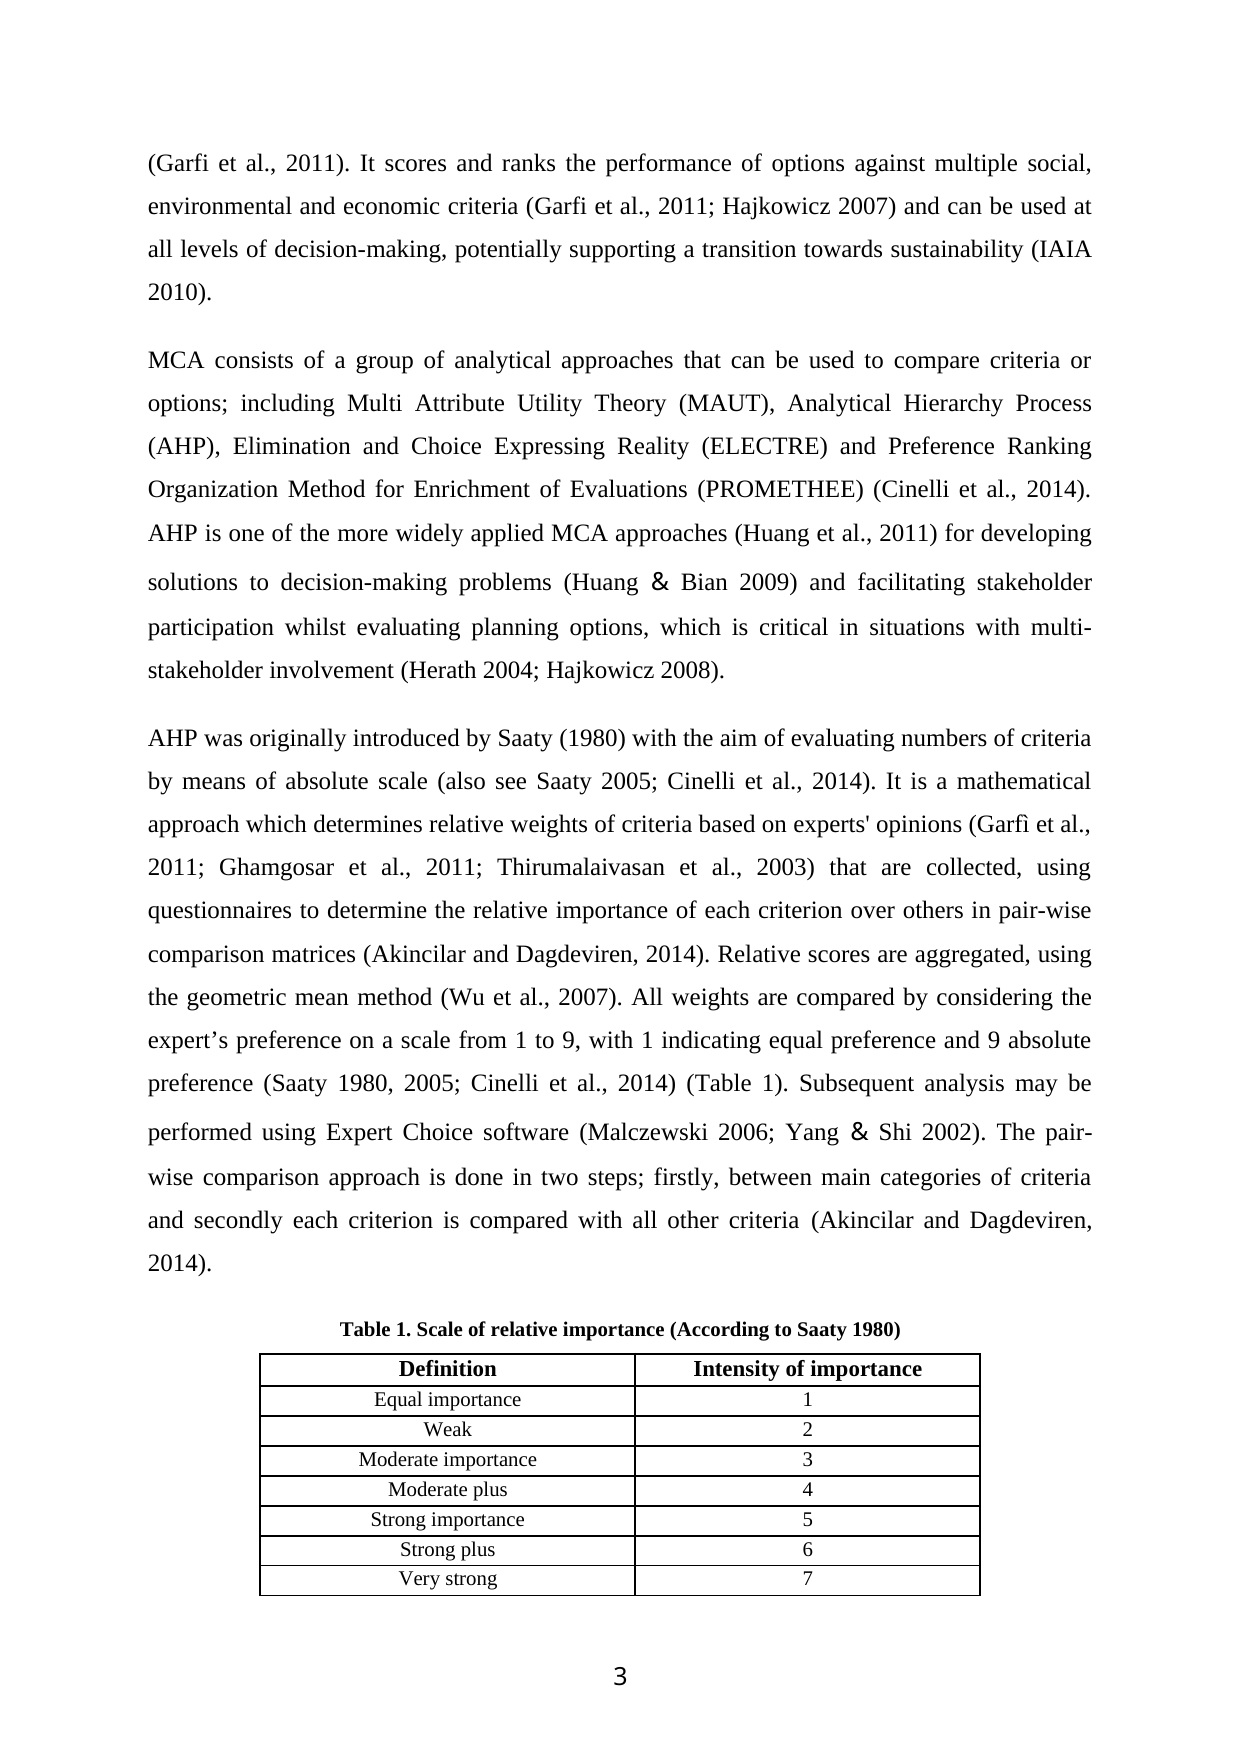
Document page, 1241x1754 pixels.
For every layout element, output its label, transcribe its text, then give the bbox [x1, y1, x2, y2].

table_header Definition [261, 1355, 634, 1385]
table_header Intensity of importance [636, 1355, 979, 1385]
table_cell 5 [636, 1507, 979, 1535]
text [148, 148, 1092, 306]
table_cell 7 [636, 1566, 979, 1595]
table_cell 1 [636, 1387, 979, 1415]
table_cell Strong plus [261, 1537, 634, 1565]
table_cell Equal importance [261, 1387, 634, 1415]
table_cell Moderate importance [261, 1447, 634, 1475]
text AHP was originally introduced by Saaty (1980) with the aim of evaluating numbers of criteria by means of absolute scale (also see Saaty 2005; Cinelli et al., 2014). It is a mathematical approach which determines relative weights of criteria based on experts' opinions (Garfì et al., 2011; Ghamgosar et al., 2011; Thirumalaivasan et al., 2003) that are collected, using questionnaires to determine the relative importance of each criterion over others in pair-wise comparison matrices (Akincilar and Dagdeviren, 2014). Relative scores are aggregated, using the geometric mean method (Wu et al., 2007). All weights are compared by considering the expert’s preference on a scale from 1 to 9, with 1 indicating equal preference and 9 absolute preference (Saaty 1980, 2005; Cinelli et al., 2014) (Table 1). Subsequent analysis may be performed using Expert Choice software (Malczewski 2006; Yang & Shi 2002). The pair-wise comparison approach is done in two steps; firstly, between main categories of criteria and secondly each criterion is compared with all other criteria (Akincilar and Dagdeviren, 2014). [148, 723, 1092, 1277]
table_cell 3 [636, 1447, 979, 1475]
table_cell 2 [636, 1417, 979, 1445]
text MCA consists of a group of analytical approaches that can be used to compare criteria or options; including Multi Attribute Utility Theory (MAUT), Analytical Hierarchy Process (AHP), Elimination and Choice Expressing Reality (ELECTRE) and Preference Ranking Organization Method for Enrichment of Evaluations (PROMETHEE) (Cinelli et al., 2014). AHP is one of the more widely applied MCA approaches (Huang et al., 2011) for developing solutions to decision-making problems (Huang & Bian 2009) and facilitating stakeholder participation whilst evaluating planning options, which is critical in situations with multi-stakeholder involvement (Herath 2004; Hajkowicz 2008). [148, 345, 1092, 684]
table_cell Weak [261, 1417, 634, 1445]
table_cell Very strong [261, 1566, 634, 1595]
table_cell Strong importance [261, 1507, 634, 1535]
table_cell 6 [636, 1537, 979, 1565]
text Table 1. Scale of relative importance (According to Saaty 1980) [148, 1317, 1092, 1341]
table_cell 4 [636, 1477, 979, 1505]
table_cell Moderate plus [261, 1477, 634, 1505]
